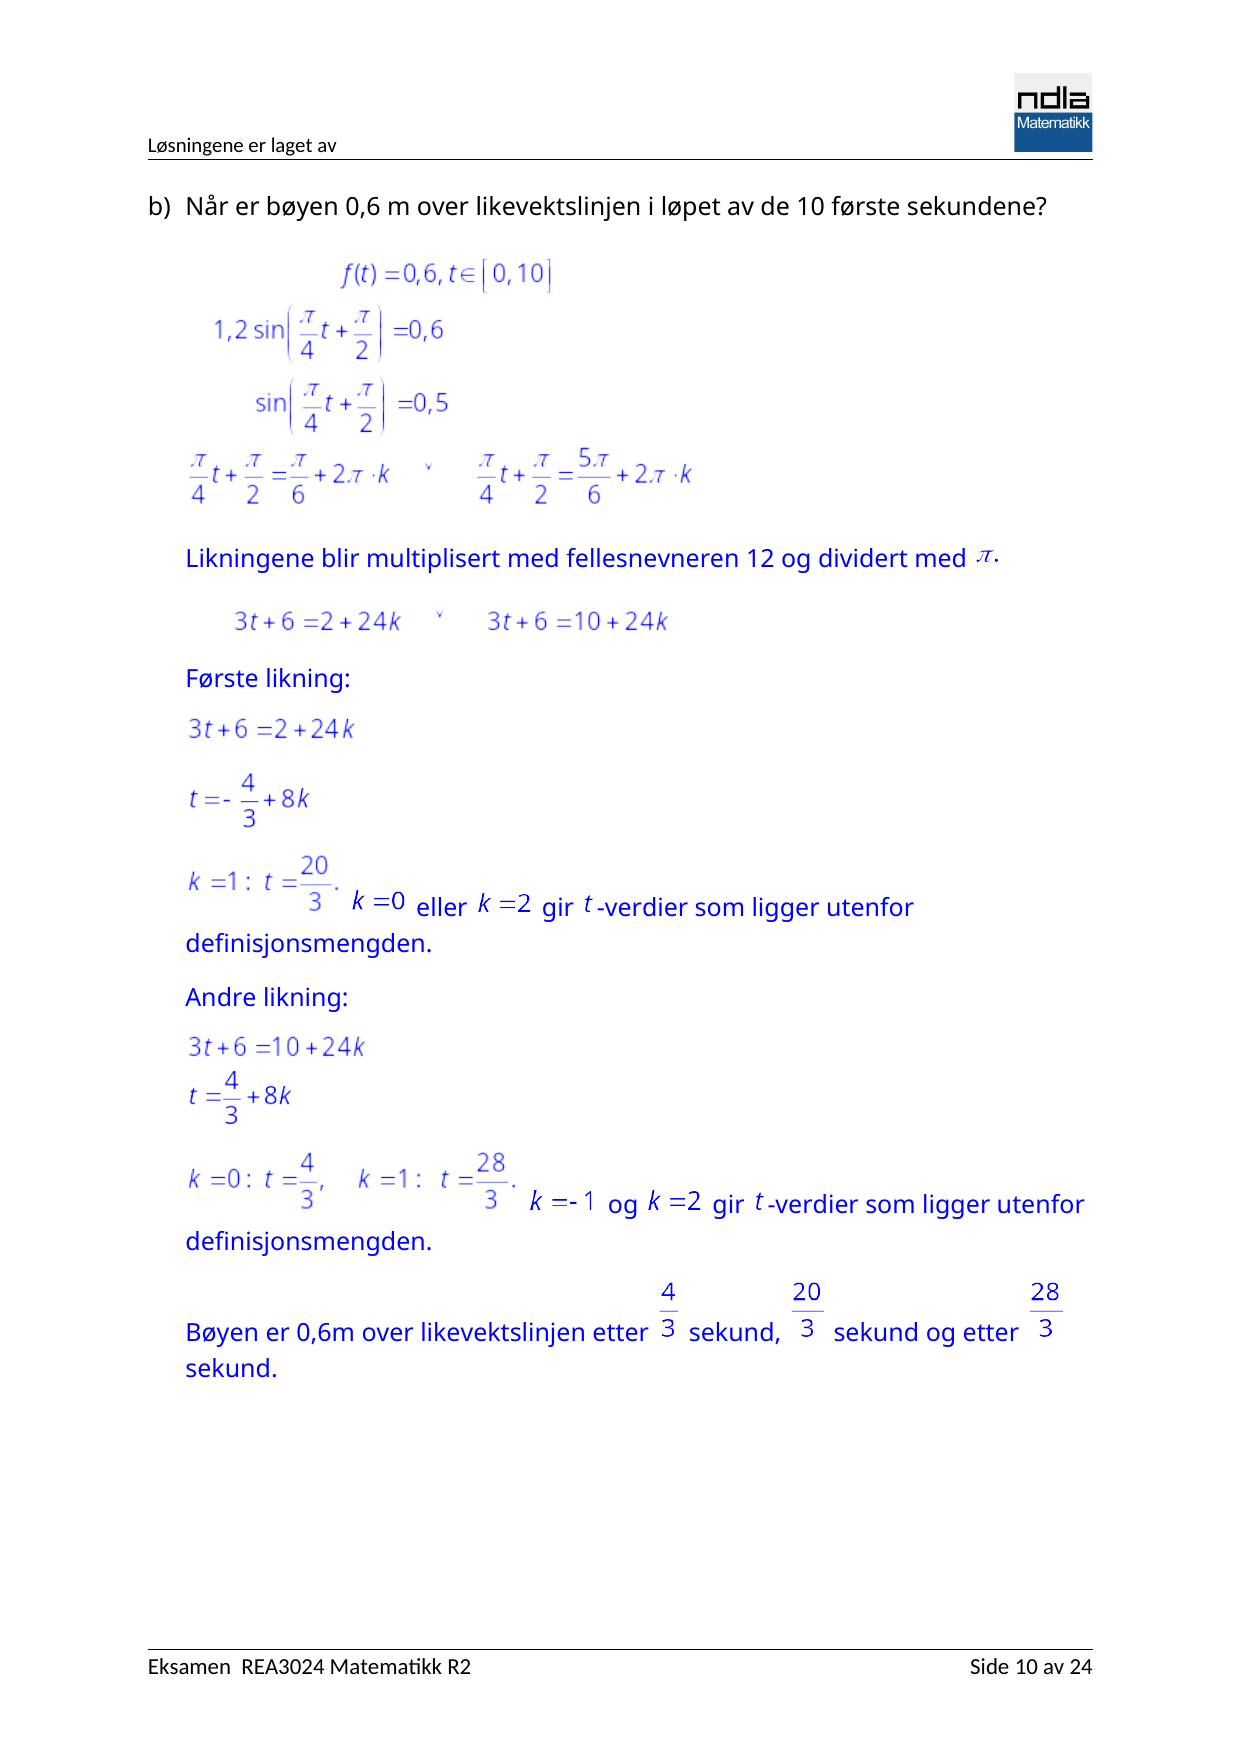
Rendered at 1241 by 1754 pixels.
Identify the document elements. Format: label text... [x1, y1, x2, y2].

list Når er bøyen 0,6 m over likevektslinjen i løpet av de 10 første sekundene? [148, 188, 1093, 253]
text Andre likning: [185, 979, 1093, 1013]
text og gir -verdier som ligger utenfor definisjonsmengden. [185, 1148, 1093, 1257]
text eller gir -verdier som ligger utenfor definisjonsmengden. [185, 851, 1093, 960]
picture [1014, 73, 1093, 152]
text Bøyen er 0,6m over likevektslinjen etter sekund, sekund og etter sekund. [185, 1277, 1093, 1385]
list Likningene blir multiplisert med fellesnevneren 12 og dividert med [185, 541, 1093, 575]
text Første likning: [185, 661, 1093, 695]
